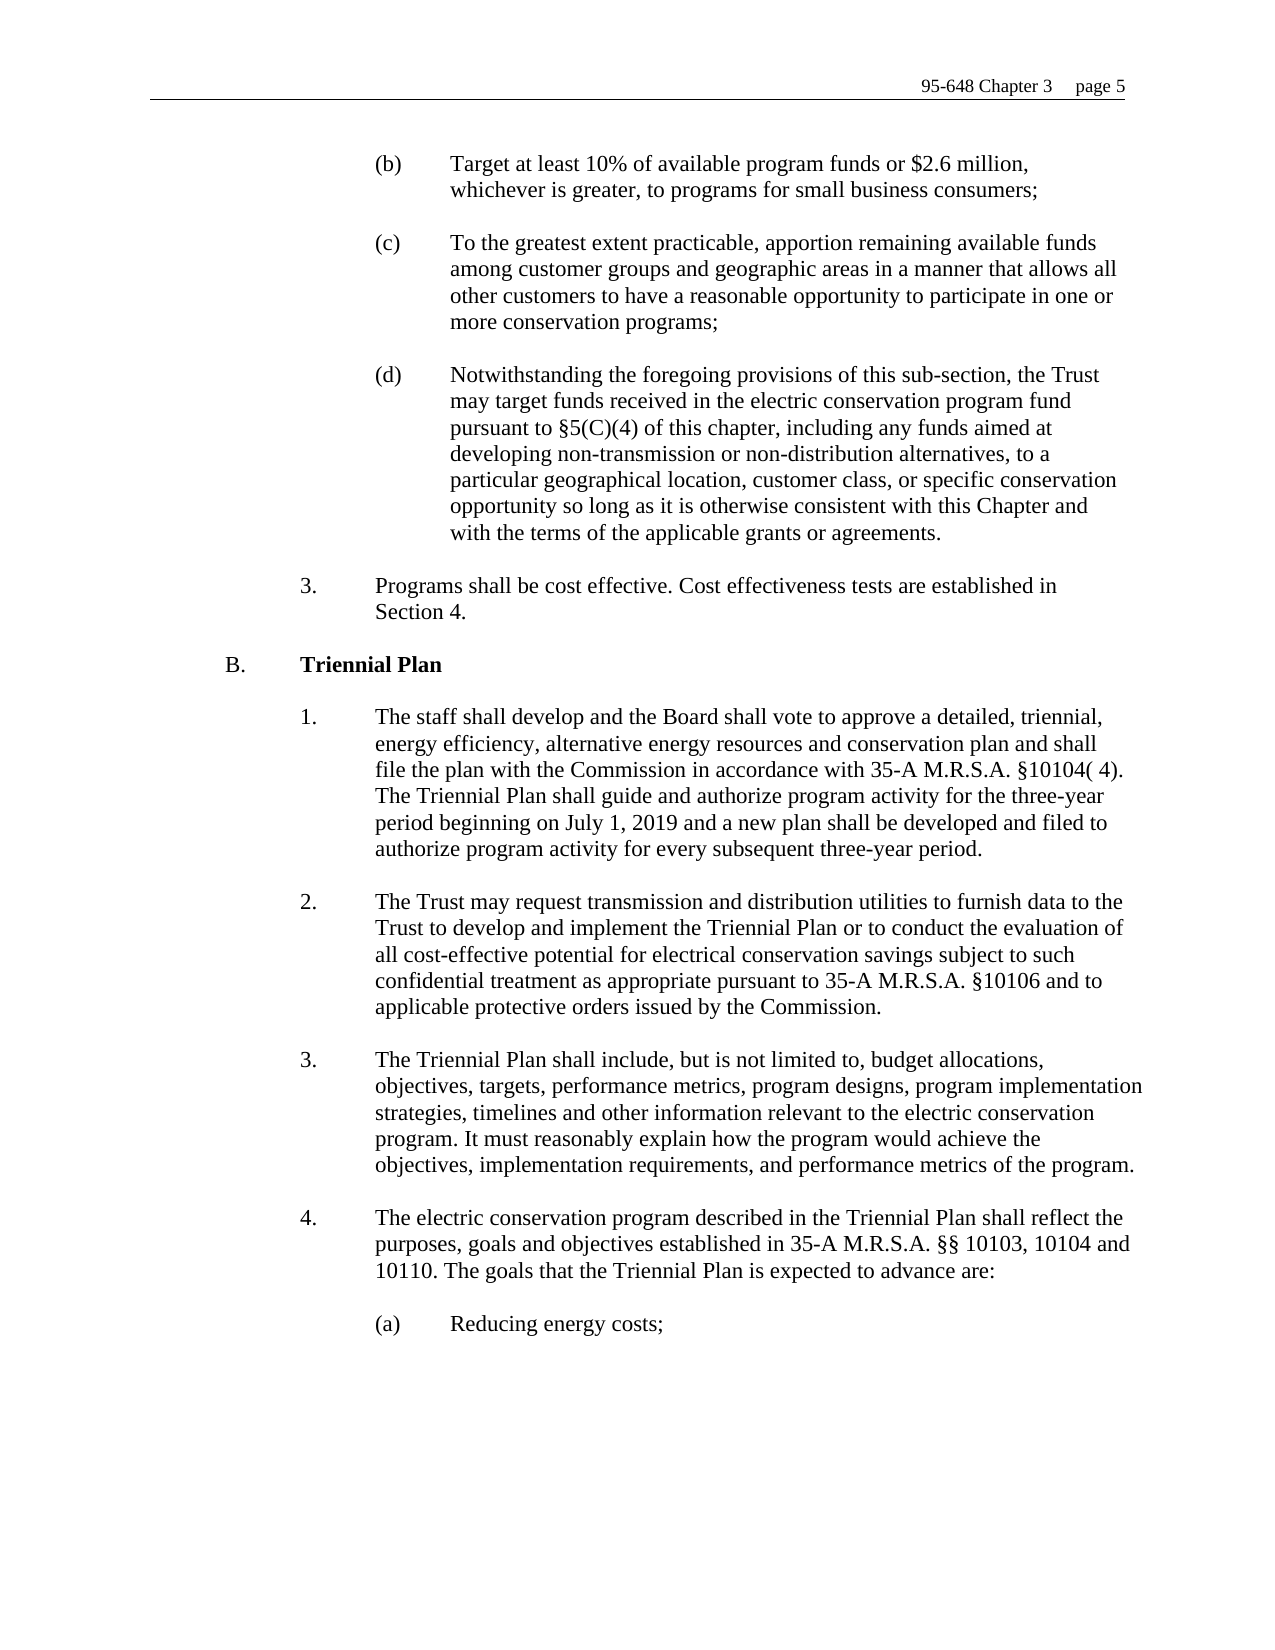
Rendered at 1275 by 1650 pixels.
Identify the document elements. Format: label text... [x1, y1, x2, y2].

text 4. The electric conservation program described in the Triennial Plan shall reflect the purposes, goals and objectives established in 35-A M.R.S.A. §§ 10103, 10104 and 10110. The goals that the Triennial Plan is expected to advance are: [300, 1204, 1144, 1283]
text 3. Programs shall be cost effective. Cost effectiveness tests are established in Section 4. [300, 572, 1125, 624]
text 3. The Triennial Plan shall include, but is not limited to, budget allocations, objectives, targets, performance metrics, program designs, program implementation strategies, timelines and other information relevant to the electric conservation program. It must reasonably explain how the program would achieve the objectives, implementation requirements, and performance metrics of the program. [300, 1046, 1144, 1178]
text 2. The Trust may request transmission and distribution utilities to furnish data to the Trust to develop and implement the Triennial Plan or to conduct the evaluation of all cost-effective potential for electrical conservation savings subject to such confidential treatment as appropriate pursuant to 35-A M.R.S.A. §10106 and to applicable protective orders issued by the Commission. [300, 888, 1125, 1020]
text B. Triennial Plan [225, 651, 1125, 677]
text (c) To the greatest extent practicable, apportion remaining available funds among customer groups and geographic areas in a manner that allows all other customers to have a reasonable opportunity to participate in one or more conservation programs; [375, 229, 1125, 334]
text 1. The staff shall develop and the Board shall vote to approve a detailed, triennial, energy efficiency, alternative energy resources and conservation plan and shall file the plan with the Commission in accordance with 35-A M.R.S.A. §10104( 4). The Triennial Plan shall guide and authorize program activity for the three-year period beginning on July 1, 2019 and a new plan shall be developed and filed to authorize program activity for every subsequent three-year period. [300, 703, 1125, 862]
text (d) Notwithstanding the foregoing provisions of this sub-section, the Trust may target funds received in the electric conservation program fund pursuant to §5(C)(4) of this chapter, including any funds aimed at developing non-transmission or non-distribution alternatives, to a particular geographical location, customer class, or specific conservation opportunity so long as it is otherwise consistent with this Chapter and with the terms of the applicable grants or agreements. [375, 361, 1125, 545]
text (b) Target at least 10% of available program funds or $2.6 million, whichever is greater, to programs for small business consumers; [375, 150, 1125, 203]
text (a) Reducing energy costs; [375, 1309, 1125, 1336]
